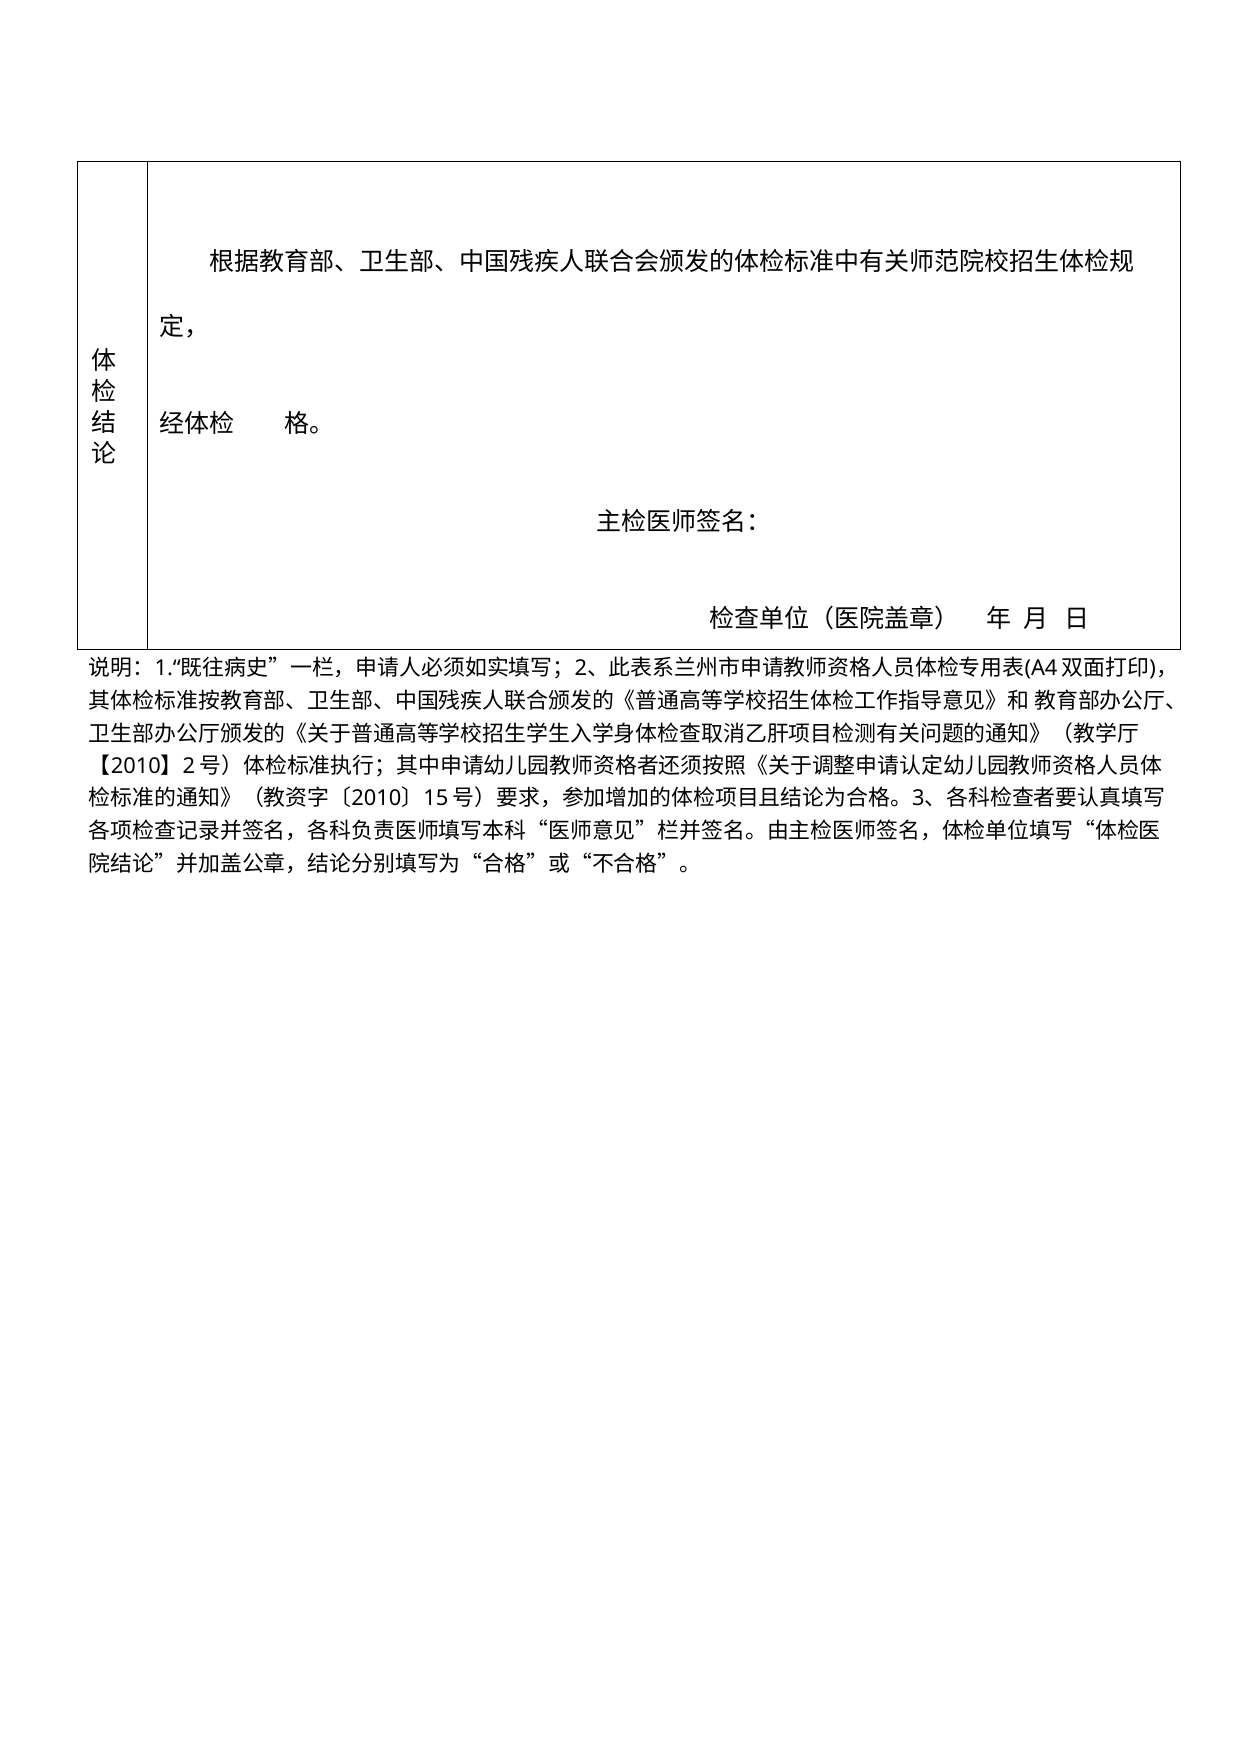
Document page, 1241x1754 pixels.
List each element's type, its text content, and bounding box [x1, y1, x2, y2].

text 说明：1.“既往病史”一栏，申请人必须如实填写；2、此表系兰州市申请教师资格人员体检专用表(A4双面打印)，其体检标准按教育部、卫生部、中国残疾人联合颁发的《普通高等学校招生体检工作指导意见》和 教育部办公厅、卫生部办公厅颁发的《关于普通高等学校招生学生入学身体检查取消乙肝项目检测有关问题的通知》（教学厅【2010】2号）体检标准执行；其中申请幼儿园教师资格者还须按照《关于调整申请认定幼儿园教师资格人员体检标准的通知》（教资字〔2010〕15号）要求，参加增加的体检项目且结论为合格。3、各科检查者要认真填写各项检查记录并签名，各科负责医师填写本科“医师意见”栏并签名。由主检医师签名，体检单位填写“体检医院结论”并加盖公章，结论分别填写为“合格”或“不合格”。 [89, 650, 1169, 878]
table_cell 根据教育部、卫生部、中国残疾人联合会颁发的体检标准中有关师范院校招生体检规定， 经体检 格。 主检医师签名： 检查单位（医院盖章） 年 月 日 [148, 162, 1180, 649]
table_cell 体 检 结 论 [78, 162, 147, 649]
